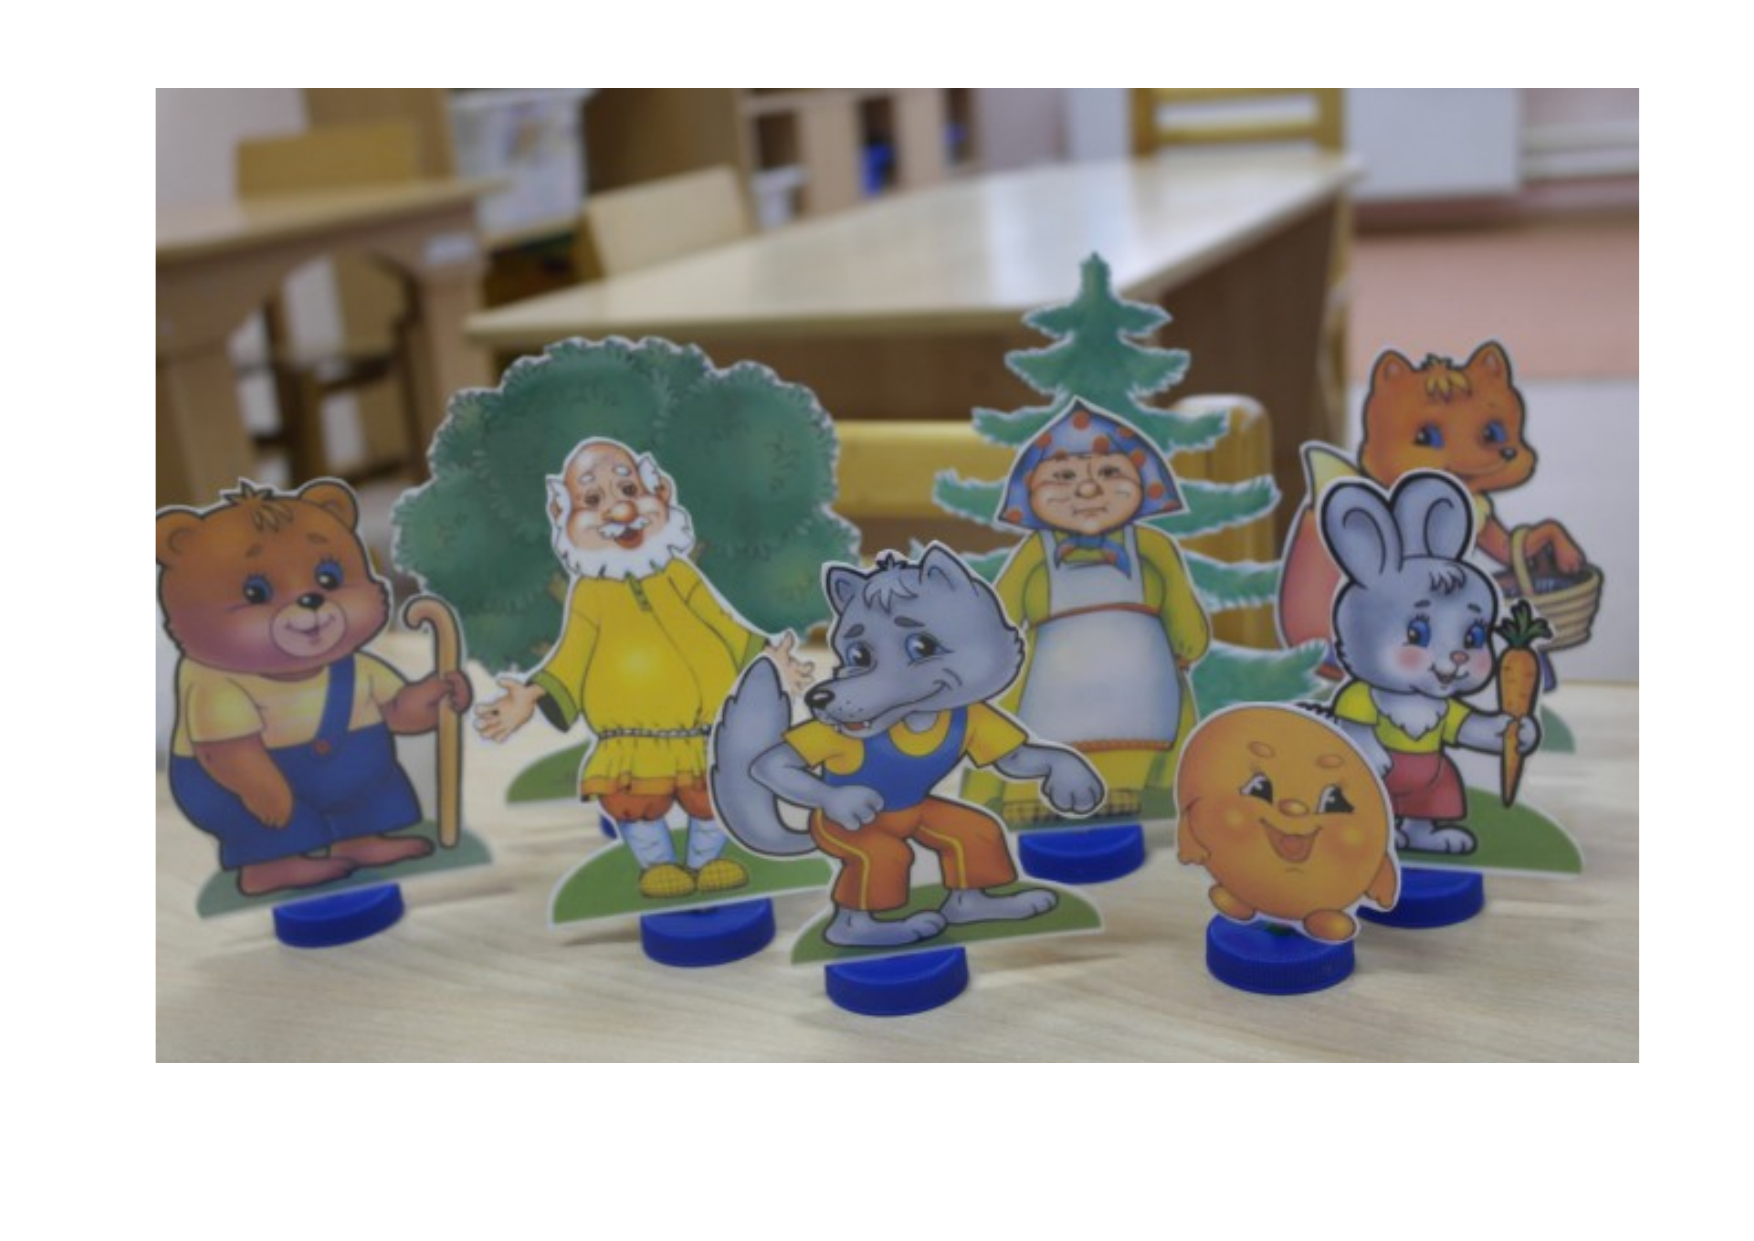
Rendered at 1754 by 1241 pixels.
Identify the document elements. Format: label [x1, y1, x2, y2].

picture [155, 88, 1640, 1063]
